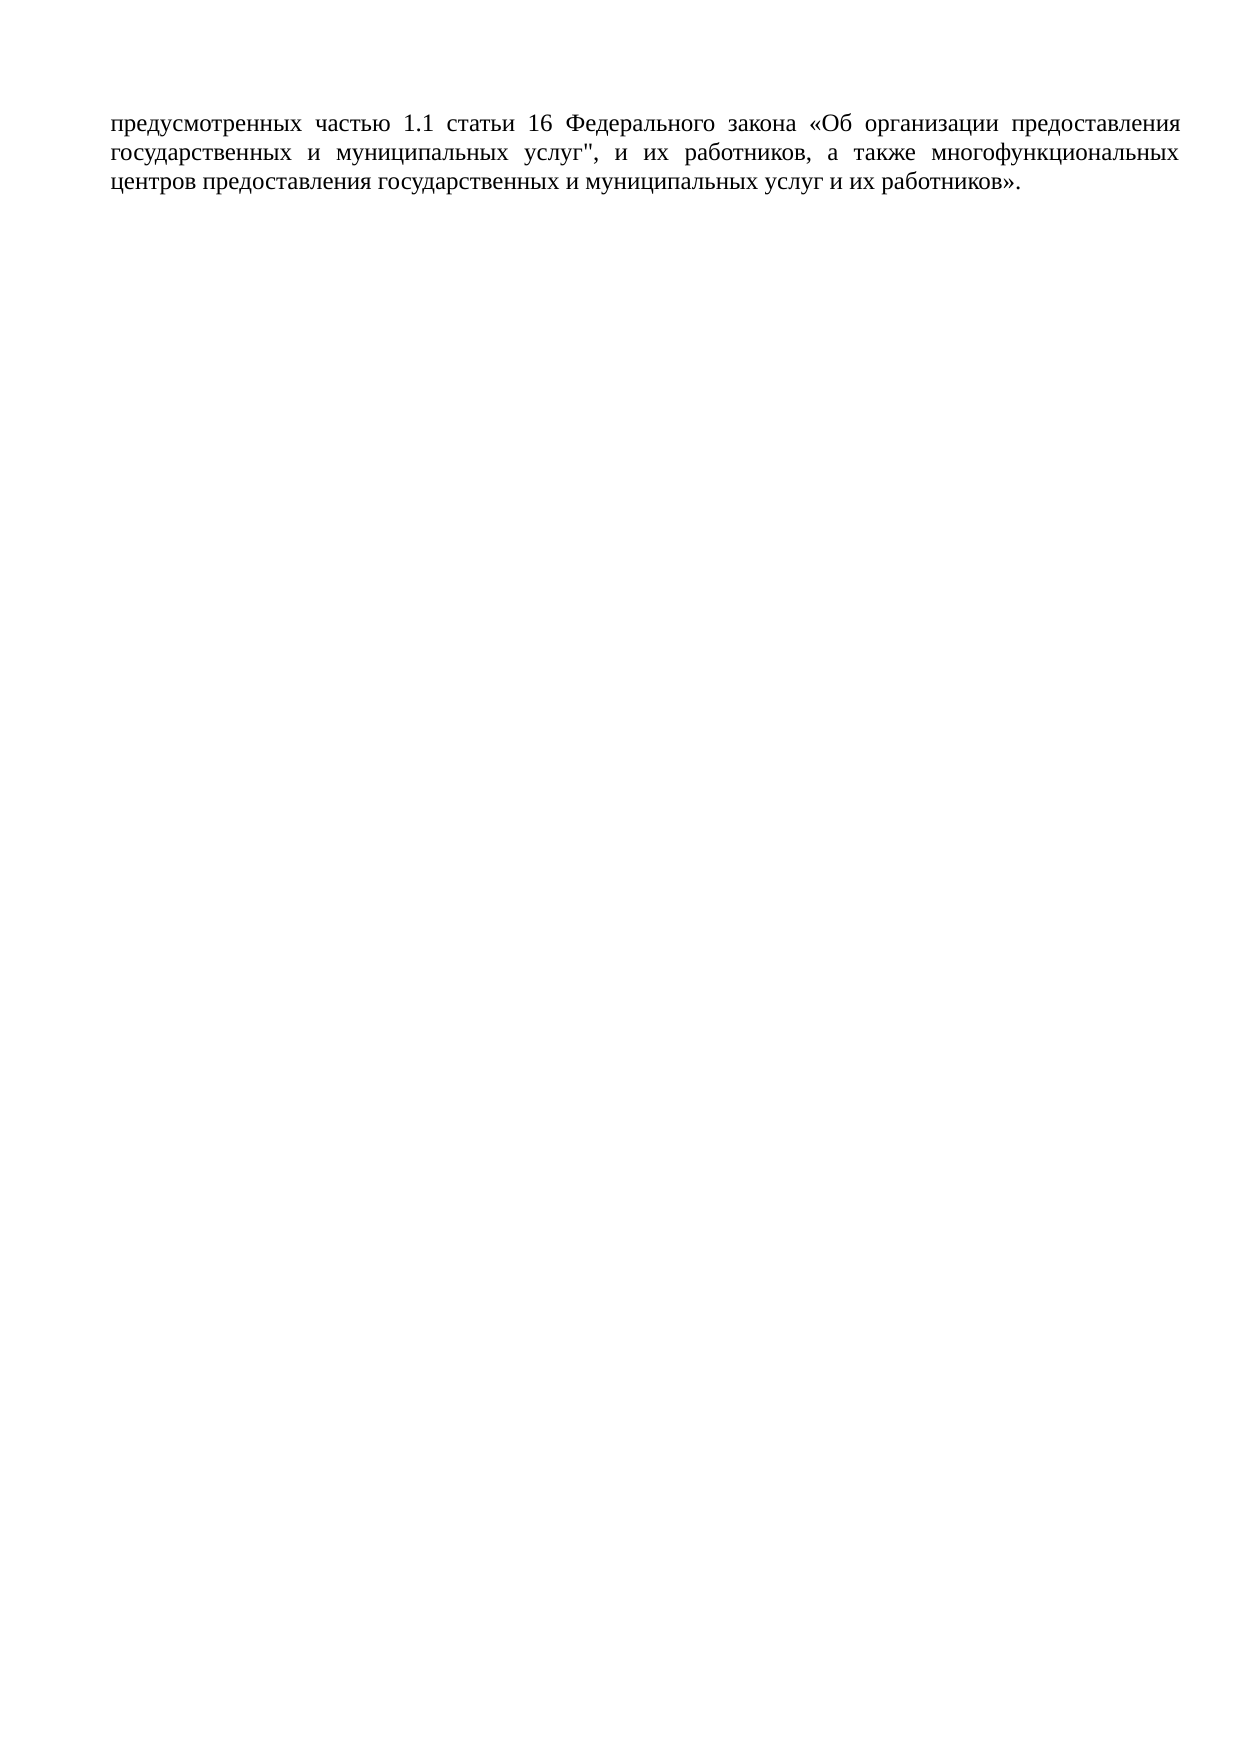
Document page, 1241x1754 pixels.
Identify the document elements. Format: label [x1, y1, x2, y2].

text [110, 108, 1181, 194]
